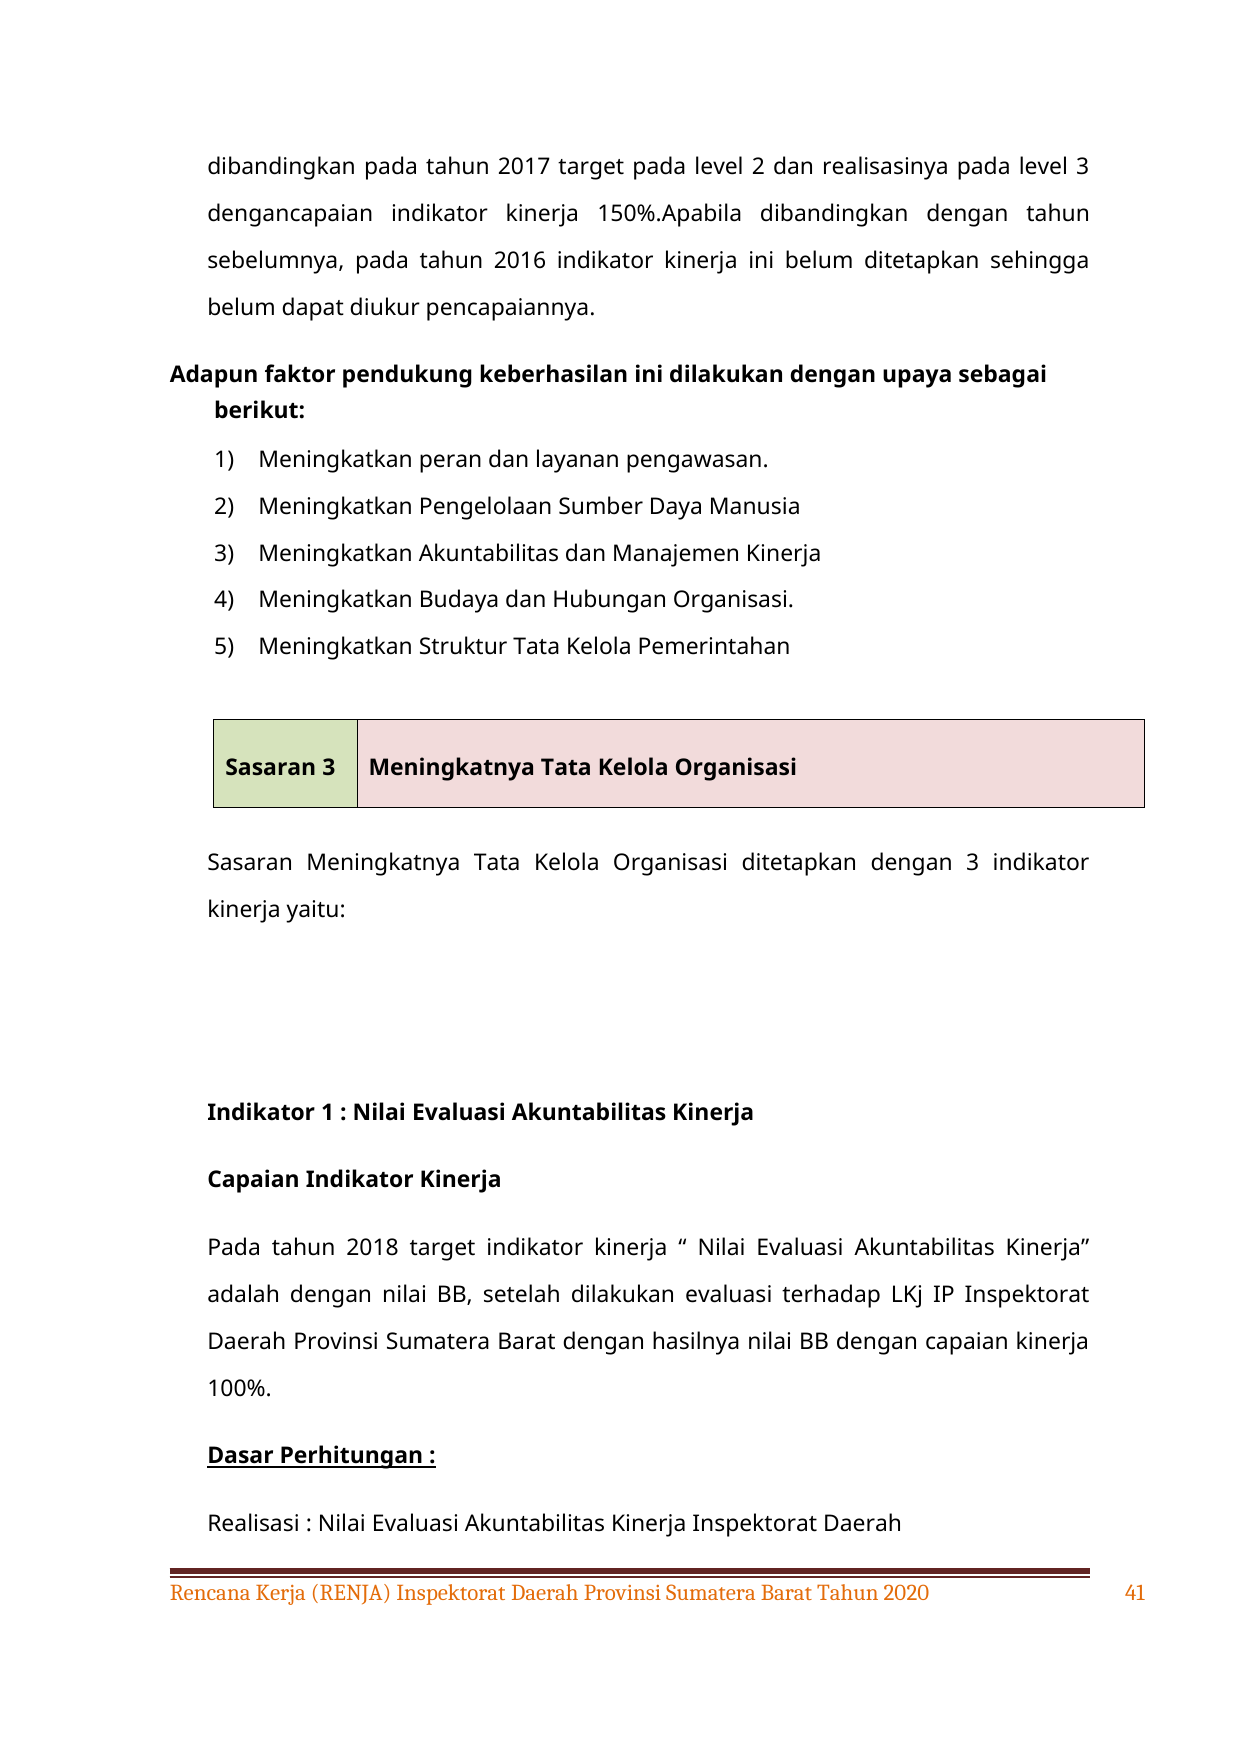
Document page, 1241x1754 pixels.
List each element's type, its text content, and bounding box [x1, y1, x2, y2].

text Indikator 1 : Nilai Evaluasi Akuntabilitas Kinerja [207, 1096, 1090, 1127]
list Meningkatkan Akuntabilitas dan Manajemen Kinerja [214, 536, 1090, 568]
text Adapun faktor pendukung keberhasilan ini dilakukan dengan upaya sebagai berikut: [169, 358, 1090, 426]
text Sasaran Meningkatnya Tata Kelola Organisasi ditetapkan dengan 3 indikator kinerja yaitu: [207, 846, 1090, 924]
list Meningkatkan peran dan layanan pengawasan. [214, 443, 1090, 474]
table_header Sasaran 3 [214, 720, 357, 807]
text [207, 150, 1090, 322]
text Capaian Indikator Kinerja [207, 1163, 1090, 1194]
text Pada tahun 2018 target indikator kinerja “ Nilai Evaluasi Akuntabilitas Kinerja” adalah dengan nilai BB, setelah dilakukan evaluasi terhadap LKj IP Inspektorat Daerah Provinsi Sumatera Barat dengan hasilnya nilai BB dengan capaian kinerja 100%. [207, 1231, 1090, 1403]
text Dasar Perhitungan : [207, 1439, 1090, 1471]
list Meningkatkan Struktur Tata Kelola Pemerintahan [214, 630, 1090, 661]
table_header Meningkatnya Tata Kelola Organisasi [358, 720, 1144, 807]
list Meningkatkan Budaya dan Hubungan Organisasi. [214, 583, 1090, 614]
list Meningkatkan Pengelolaan Sumber Daya Manusia [214, 489, 1090, 521]
text Realisasi : Nilai Evaluasi Akuntabilitas Kinerja Inspektorat Daerah [207, 1507, 1090, 1538]
